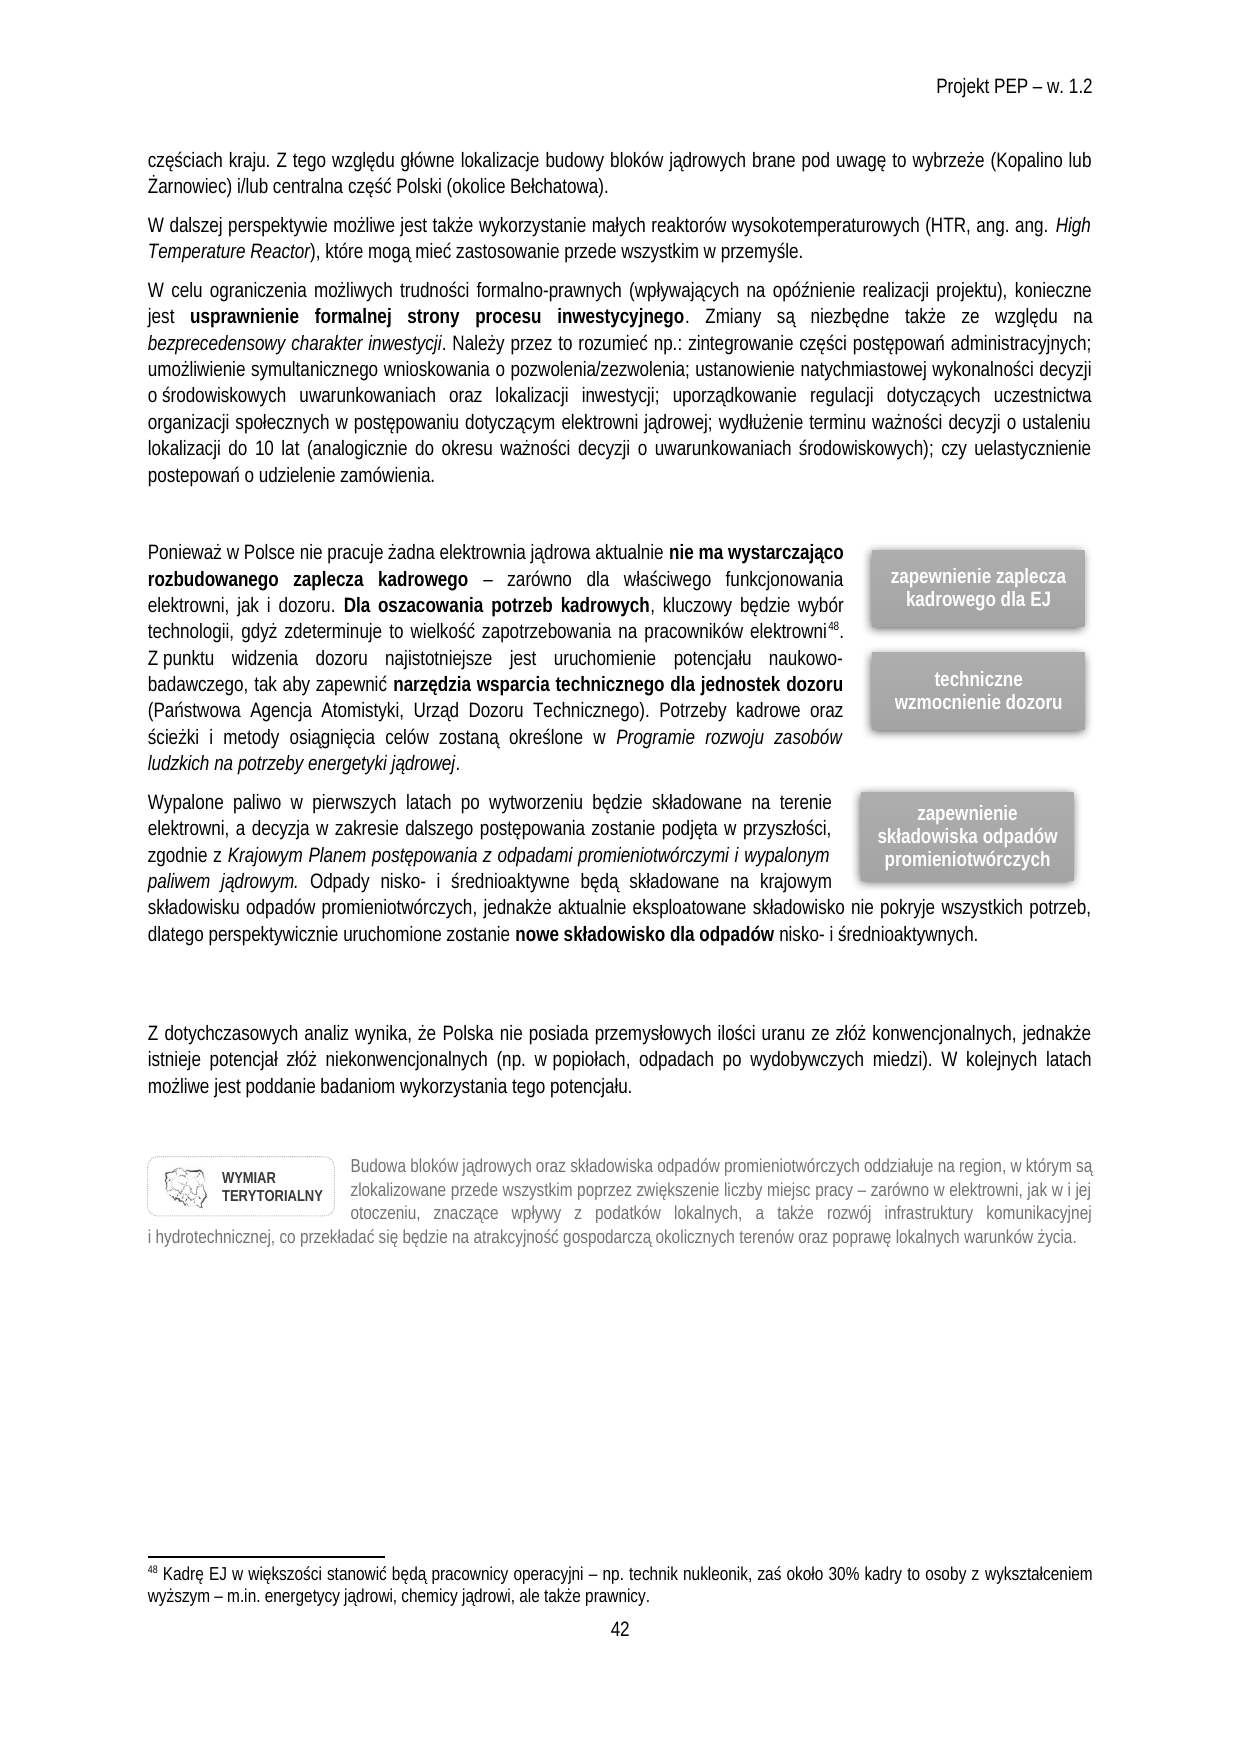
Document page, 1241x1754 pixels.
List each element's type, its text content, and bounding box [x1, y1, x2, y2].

text Wypalone paliwo w pierwszych latach po wytworzeniu będzie składowane na terenie elektrowni, a decyzja w zakresie dalszego postępowania zostanie podjęta w przyszłości, zgodnie z Krajowym Planem postępowania z odpadami promieniotwórczymi i wypalonym paliwem jądrowym. Odpady nisko- i średnioaktywne będą składowane na krajowym składowisku odpadów promieniotwórczych, jednakże aktualnie eksploatowane składowisko nie pokryje wszystkich potrzeb, dlatego perspektywicznie uruchomione zostanie nowe składowisko dla odpadów nisko- i średnioaktywnych. [148, 790, 1093, 946]
text W celu ograniczenia możliwych trudności formalno-prawnych (wpływających na opóźnienie realizacji projektu), konieczne jest usprawnienie formalnej strony procesu inwestycyjnego. Zmiany są niezbędne także ze względu na bezprecedensowy charakter inwestycji. Należy przez to rozumieć np.: zintegrowanie części postępowań administracyjnych; umożliwienie symultanicznego wnioskowania o pozwolenia/zezwolenia; ustanowienie natychmiastowej wykonalności decyzji o środowiskowych uwarunkowaniach oraz lokalizacji inwestycji; uporządkowanie regulacji dotyczących uczestnictwa organizacji społecznych w postępowaniu dotyczącym elektrowni jądrowej; wydłużenie terminu ważności decyzji o ustaleniu lokalizacji do 10 lat (analogicznie do okresu ważności decyzji o uwarunkowaniach środowiskowych); czy uelastycznienie postepowań o udzielenie zamówienia. [148, 278, 1093, 486]
text Ponieważ w Polsce nie pracuje żadna elektrownia jądrowa aktualnie nie ma wystarczająco rozbudowanego zaplecza kadrowego – zarówno dla właściwego funkcjonowania elektrowni, jak i dozoru. Dla oszacowania potrzeb kadrowych, kluczowy będzie wybór technologii, gdyż zdeterminuje to wielkość zapotrzebowania na pracowników elektrowni. Z punktu widzenia dozoru najistotniejsze jest uruchomienie potencjału naukowo-badawczego, tak aby zapewnić narzędzia wsparcia technicznego dla jednostek dozoru (Państwowa Agencja Atomistyki, Urząd Dozoru Technicznego). Potrzeby kadrowe oraz ścieżki i metody osiągnięcia celów zostaną określone w Programie rozwoju zasobów ludzkich na potrzeby energetyki jądrowej. [148, 540, 1093, 775]
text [148, 148, 1093, 198]
text Budowa bloków jądrowych oraz składowiska odpadów promieniotwórczych oddziałuje na region, w którym są zlokalizowane przede wszystkim poprzez zwiększenie liczby miejsc pracy – zarówno w elektrowni, jak w i jej otoczeniu, znaczące wpływy z podatków lokalnych, a także rozwój infrastruktury komunikacyjnej i hydrotechnicznej, co przekładać się będzie na atrakcyjność gospodarczą okolicznych terenów oraz poprawę lokalnych warunków życia. [148, 1155, 1093, 1247]
text Z dotychczasowych analiz wynika, że Polska nie posiada przemysłowych ilości uranu ze złóż konwencjonalnych, jednakże istnieje potencjał złóż niekonwencjonalnych (np. w popiołach, odpadach po wydobywczych miedzi). W kolejnych latach możliwe jest poddanie badaniom wykorzystania tego potencjału. [148, 1021, 1093, 1098]
text W dalszej perspektywie możliwe jest także wykorzystanie małych reaktorów wysokotemperaturowych (HTR, ang. ang. High Temperature Reactor), które mogą mieć zastosowanie przede wszystkim w przemyśle. [148, 213, 1093, 263]
picture [163, 1165, 208, 1211]
